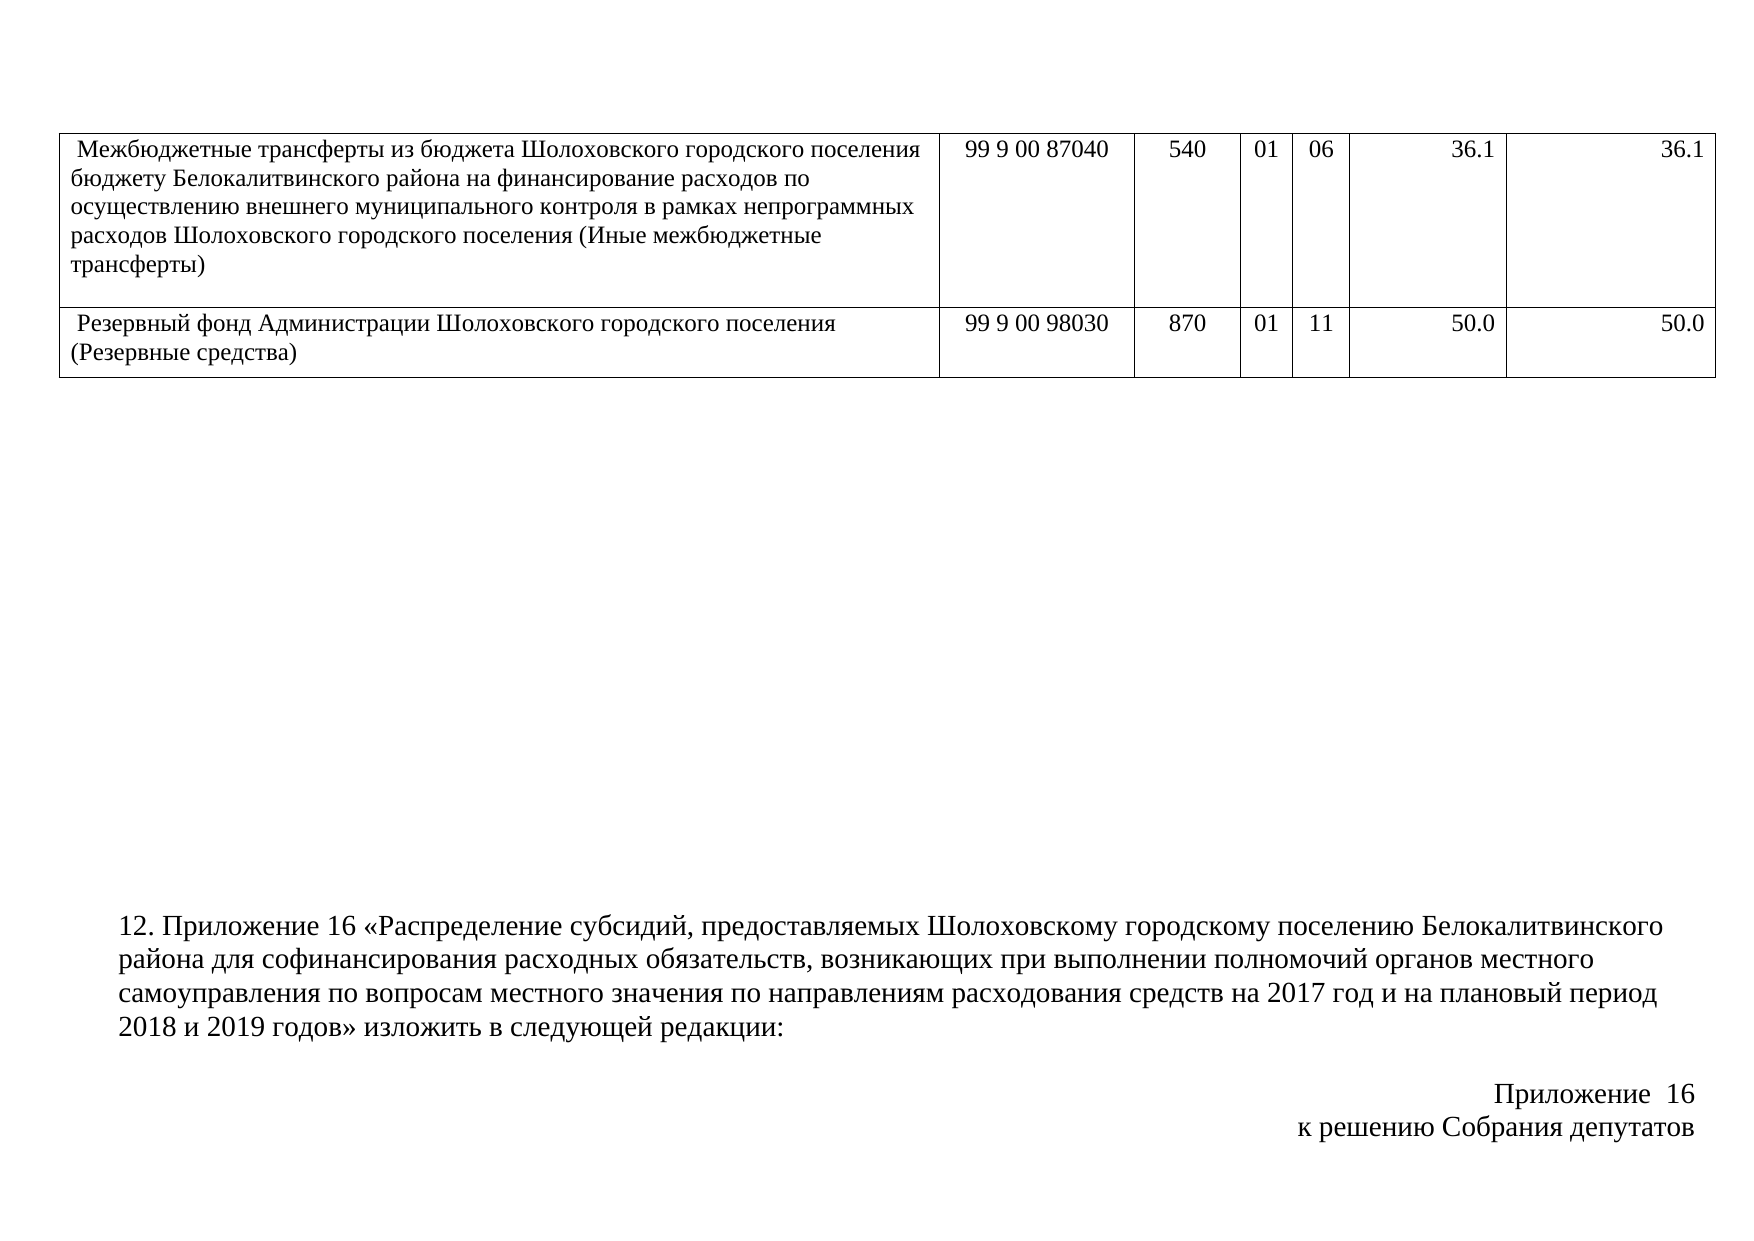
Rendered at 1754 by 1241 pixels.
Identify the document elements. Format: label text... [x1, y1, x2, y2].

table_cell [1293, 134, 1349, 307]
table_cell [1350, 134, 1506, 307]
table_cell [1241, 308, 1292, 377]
text 12. Приложение 16 «Распределение субсидий, предоставляемых Шолоховскому городскому поселению Белокалитвинского района для софинансирования расходных обязательств, возникающих при выполнении полномочий органов местного самоуправления по вопросам местного значения по направлениям расходования средств на 2017 год и на плановый период 2018 и 2019 годов» изложить в следующей редакции: [118, 908, 1695, 1042]
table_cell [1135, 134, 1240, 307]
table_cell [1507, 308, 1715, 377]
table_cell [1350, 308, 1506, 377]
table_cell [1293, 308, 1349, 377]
text Приложение 16 [59, 1076, 1695, 1109]
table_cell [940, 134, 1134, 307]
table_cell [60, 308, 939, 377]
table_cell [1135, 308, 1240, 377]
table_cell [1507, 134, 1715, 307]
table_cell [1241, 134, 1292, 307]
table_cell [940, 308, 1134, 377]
text к решению Собрания депутатов [59, 1109, 1695, 1143]
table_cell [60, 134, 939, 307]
